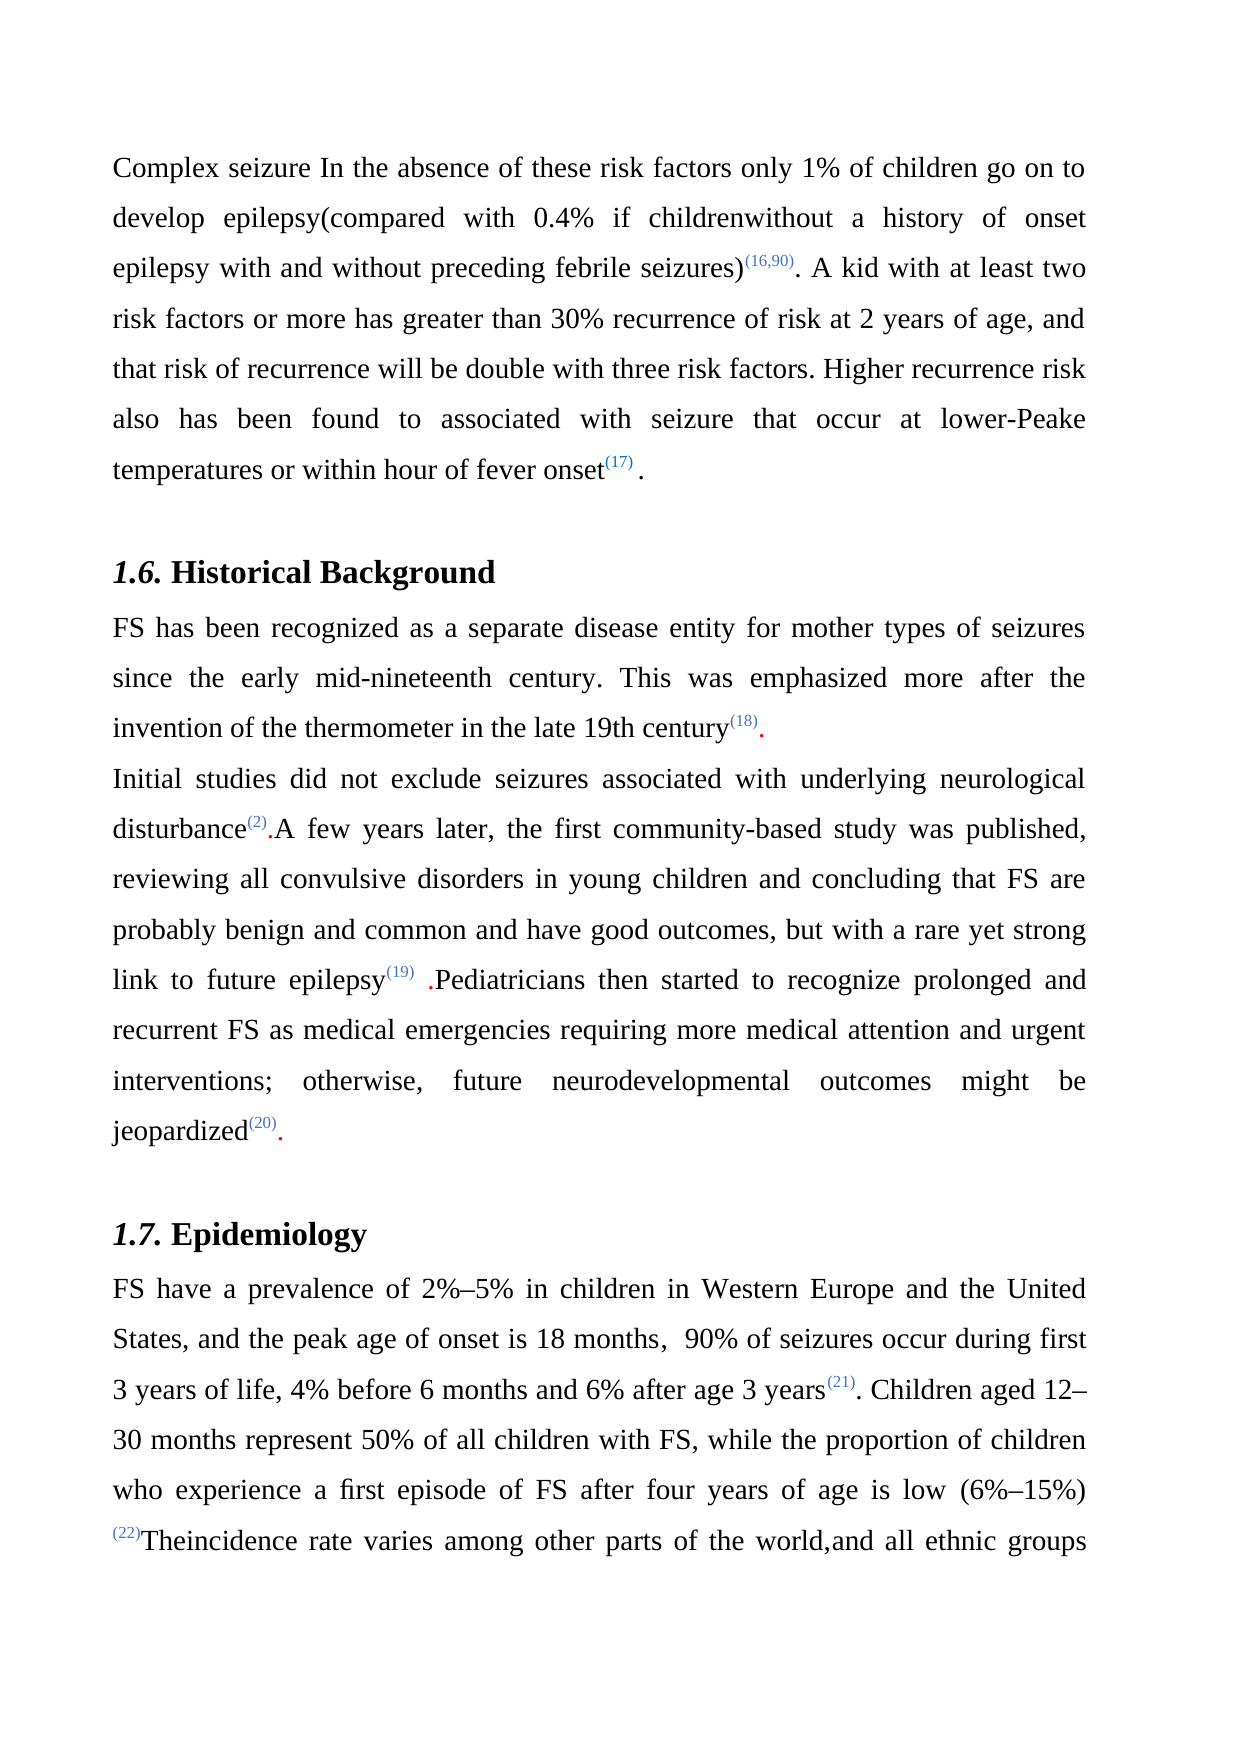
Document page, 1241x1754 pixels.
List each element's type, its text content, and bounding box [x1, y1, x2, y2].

text 1.6. Historical Background [112, 552, 1087, 591]
text FS has been recognized as a separate disease entity for mother types of seizures since the early mid-nineteenth century. This was emphasized more after the invention of the thermometer in the late 19th century(18). [112, 610, 1087, 744]
text 1.7. Epidemiology [112, 1214, 1087, 1252]
text Complex seizure In the absence of these risk factors only 1% of children go on to develop epilepsy(compared with 0.4% if childrenwithout a history of onset epilepsy with and without preceding febrile seizures)(16,90). A kid with at least two risk factors or more has greater than 30% recurrence of risk at 2 years of age, and that risk of recurrence will be double with three risk factors. Higher recurrence risk also has been found to associated with seizure that occur at lower-Peake temperatures or within hour of fever onset(17) . [112, 150, 1087, 485]
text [112, 1271, 1087, 1556]
text Initial studies did not exclude seizures associated with underlying neurological disturbance(2).A few years later, the first community-based study was published, reviewing all convulsive disorders in young children and concluding that FS are probably benign and common and have good outcomes, but with a rare yet strong link to future epilepsy(19) .Pediatricians then started to recognize prolonged and recurrent FS as medical emergencies requiring more medical attention and urgent interventions; otherwise, future neurodevelopmental outcomes might be jeopardized(20). [112, 761, 1087, 1147]
